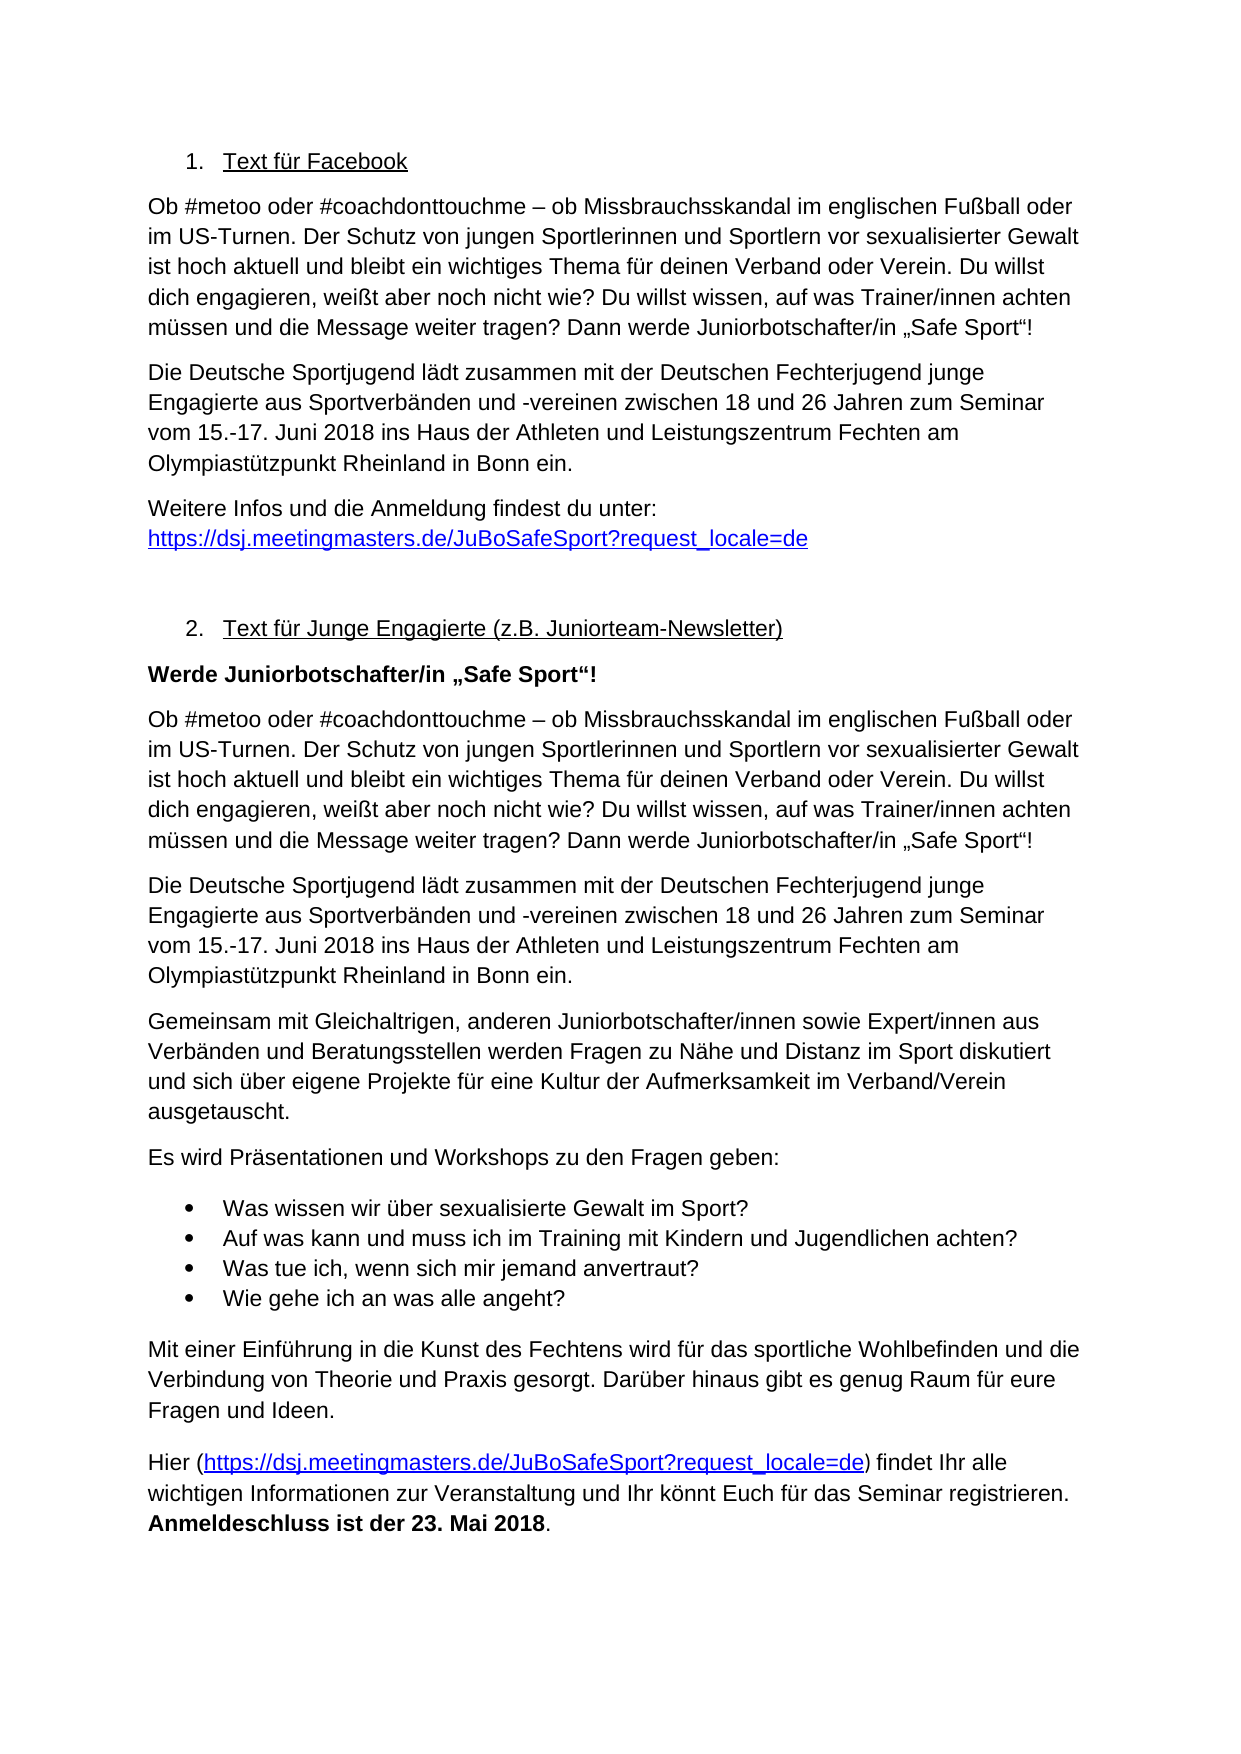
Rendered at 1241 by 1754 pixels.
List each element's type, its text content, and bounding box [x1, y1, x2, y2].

text Weitere Infos und die Anmeldung findest du unter: https://dsj.meetingmasters.de/JuBoSafeSport?request_locale=de [148, 495, 1093, 551]
list Was tue ich, wenn sich mir jemand anvertraut? [185, 1255, 1093, 1281]
text Hier (https://dsj.meetingmasters.de/JuBoSafeSport?request_locale=de) findet Ihr alle wichtigen Informationen zur Veranstaltung und Ihr könnt Euch für das Seminar registrieren. Anmeldeschluss ist der 23. Mai 2018. [148, 1448, 1093, 1568]
list Auf was kann und muss ich im Training mit Kindern und Jugendlichen achten? [185, 1225, 1093, 1251]
text Werde Juniorbotschafter/in „Safe Sport“! [148, 661, 1093, 687]
text Die Deutsche Sportjugend lädt zusammen mit der Deutschen Fechterjugend junge Engagierte aus Sportverbänden und -vereinen zwischen 18 und 26 Jahren zum Seminar vom 15.-17. Juni 2018 ins Haus der Athleten und Leistungszentrum Fechten am Olympiastützpunkt Rheinland in Bonn ein. [148, 872, 1093, 989]
text Es wird Präsentationen und Workshops zu den Fragen geben: [148, 1143, 1093, 1170]
text Die Deutsche Sportjugend lädt zusammen mit der Deutschen Fechterjugend junge Engagierte aus Sportverbänden und -vereinen zwischen 18 und 26 Jahren zum Seminar vom 15.-17. Juni 2018 ins Haus der Athleten und Leistungszentrum Fechten am Olympiastützpunkt Rheinland in Bonn ein. [148, 359, 1093, 476]
text Mit einer Einführung in die Kunst des Fechtens wird für das sportliche Wohlbefinden und die Verbindung von Theorie und Praxis gesorgt. Darüber hinaus gibt es genug Raum für eure Fragen und Ideen. [148, 1336, 1093, 1423]
list Text für Facebook [185, 148, 1093, 174]
list Wie gehe ich an was alle angeht? [185, 1285, 1093, 1311]
list Was wissen wir über sexualisierte Gewalt im Sport? [185, 1194, 1093, 1221]
text Ob #metoo oder #coachdonttouchme – ob Missbrauchsskandal im englischen Fußball oder im US-Turnen. Der Schutz von jungen Sportlerinnen und Sportlern vor sexualisierter Gewalt ist hoch aktuell und bleibt ein wichtiges Thema für deinen Verband oder Verein. Du willst dich engagieren, weißt aber noch nicht wie? Du willst wissen, auf was Trainer/innen achten müssen und die Message weiter tragen? Dann werde Juniorbotschafter/in „Safe Sport“! [148, 193, 1093, 340]
list Text für Junge Engagierte (z.B. Juniorteam-Newsletter) [185, 615, 1093, 642]
text Gemeinsam mit Gleichaltrigen, anderen Juniorbotschafter/innen sowie Expert/innen aus Verbänden und Beratungsstellen werden Fragen zu Nähe und Distanz im Sport diskutiert und sich über eigene Projekte für eine Kultur der Aufmerksamkeit im Verband/Verein ausgetauscht. [148, 1008, 1093, 1124]
text Ob #metoo oder #coachdonttouchme – ob Missbrauchsskandal im englischen Fußball oder im US-Turnen. Der Schutz von jungen Sportlerinnen und Sportlern vor sexualisierter Gewalt ist hoch aktuell und bleibt ein wichtiges Thema für deinen Verband oder Verein. Du willst dich engagieren, weißt aber noch nicht wie? Du willst wissen, auf was Trainer/innen achten müssen und die Message weiter tragen? Dann werde Juniorbotschafter/in „Safe Sport“! [148, 706, 1093, 853]
